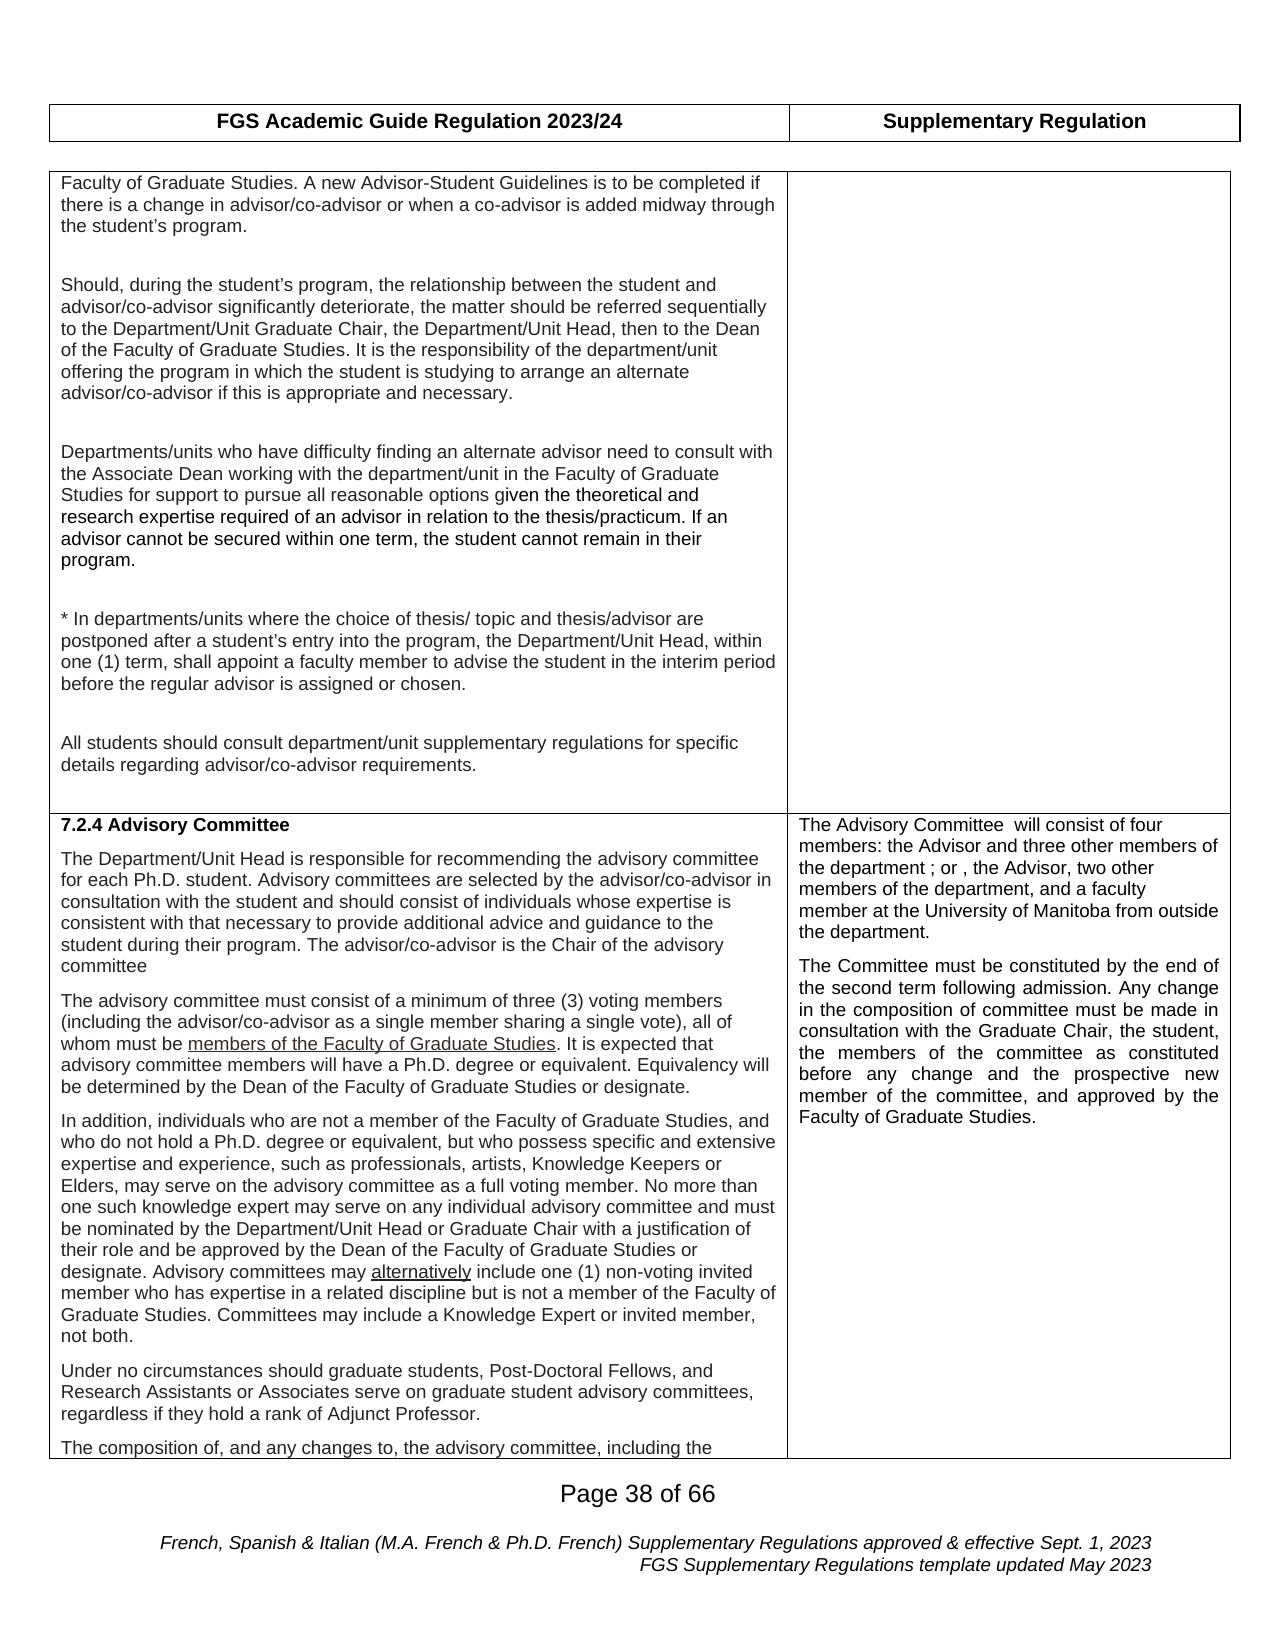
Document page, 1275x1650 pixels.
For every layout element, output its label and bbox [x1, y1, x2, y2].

table_cell [788, 172, 1230, 812]
table_cell [50, 814, 787, 1458]
table_cell [788, 814, 1230, 1458]
table_cell [50, 172, 787, 812]
